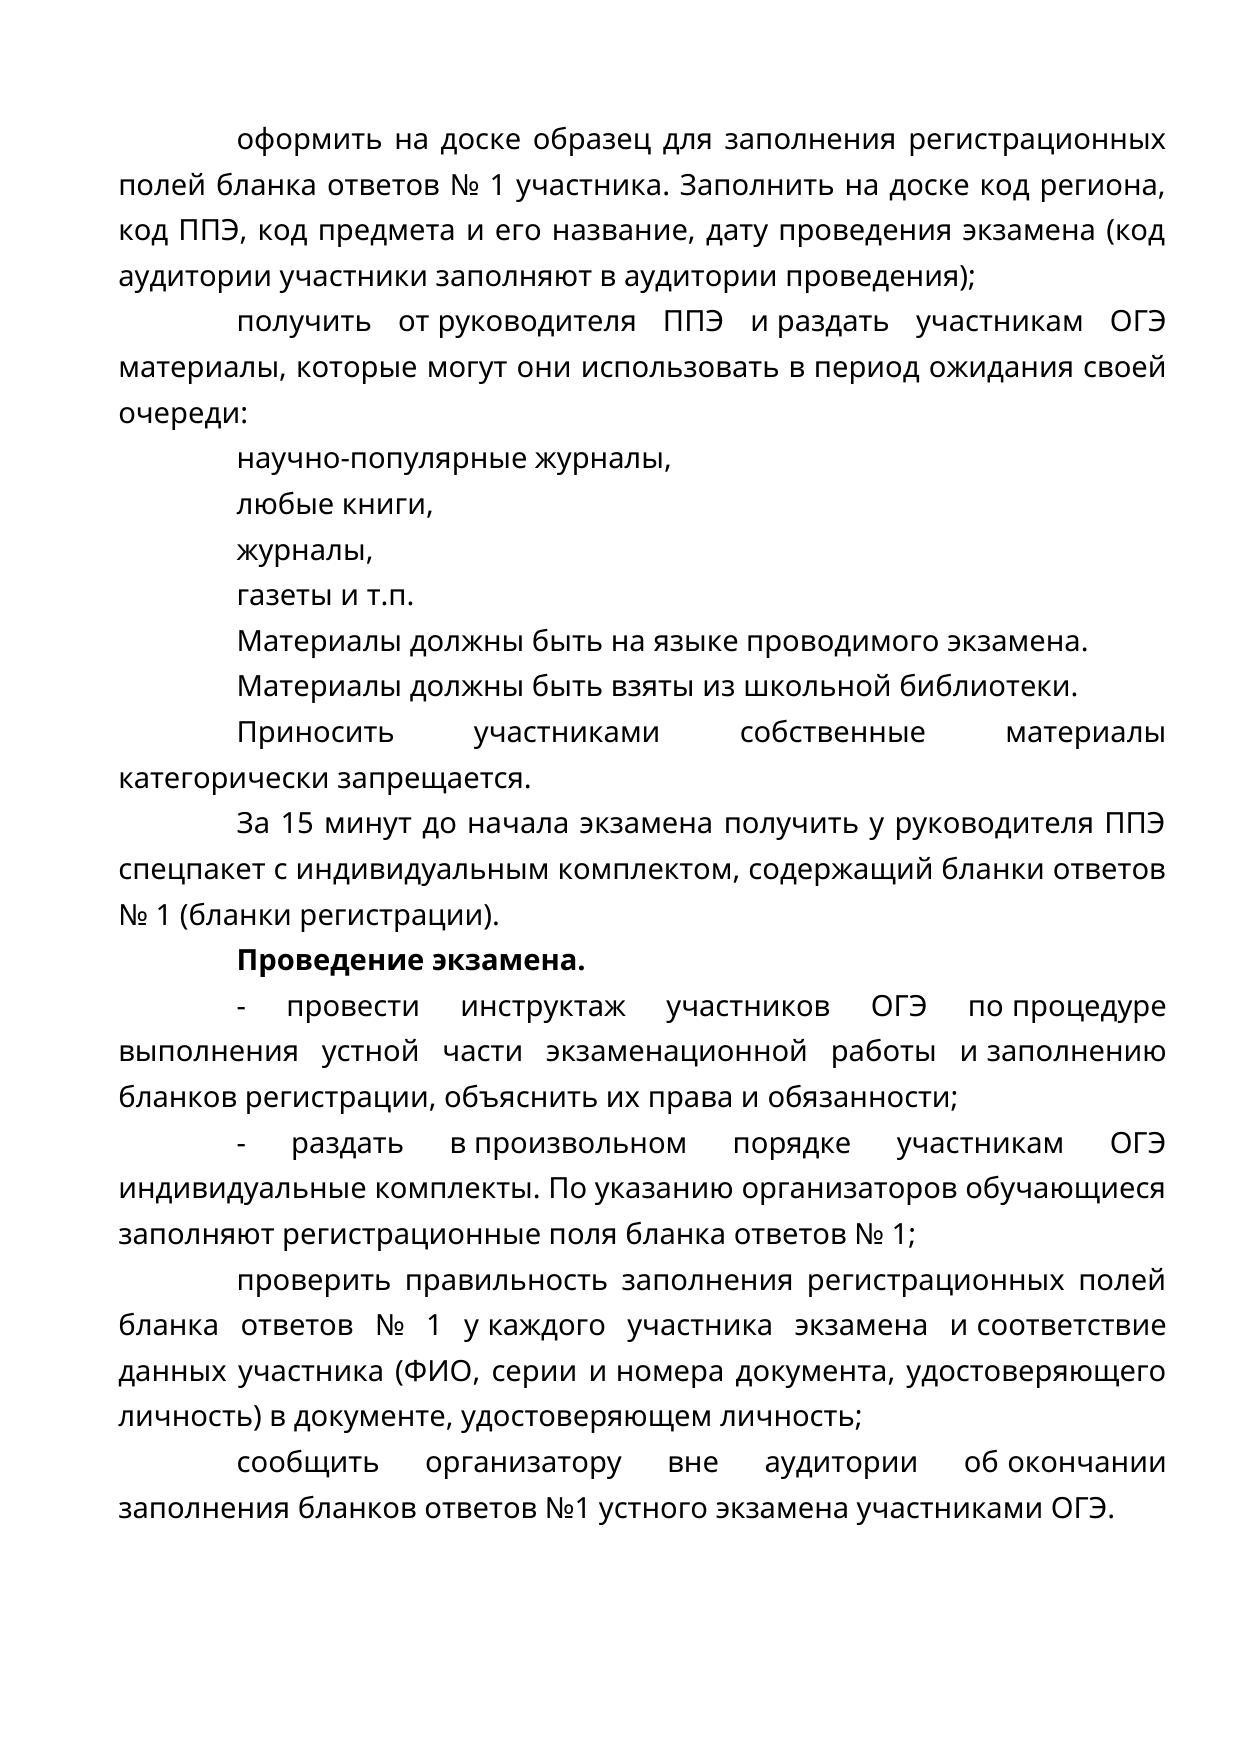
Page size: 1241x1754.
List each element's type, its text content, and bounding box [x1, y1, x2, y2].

text Материалы должны быть на языке проводимого экзамена. [118, 620, 1167, 660]
text Приносить участниками собственные материалы категорически запрещается. [118, 711, 1167, 797]
text любые книги, [118, 483, 1167, 523]
text журналы, [118, 529, 1167, 568]
text проверить правильность заполнения регистрационных полей бланка ответов № 1 у каждого участника экзамена и соответствие данных участника (ФИО, серии и номера документа, удостоверяющего личность) в документе, удостоверяющем личность; [118, 1259, 1167, 1435]
text получить от руководителя ППЭ и раздать участникам ОГЭ материалы, которые могут они использовать в период ожидания своей очереди: [118, 301, 1167, 432]
text газеты и т.п. [118, 574, 1167, 614]
text Проведение экзамена. [118, 939, 1167, 979]
text За 15 минут до начала экзамена получить у руководителя ППЭ спецпакет с индивидуальным комплектом, содержащий бланки ответов № 1 (бланки регистрации). [118, 802, 1167, 933]
text сообщить организатору вне аудитории об окончании заполнения бланков ответов №1 устного экзамена участниками ОГЭ. [118, 1441, 1167, 1527]
text научно-популярные журналы, [118, 437, 1167, 477]
text - провести инструктаж участников ОГЭ по процедуре выполнения устной части экзаменационной работы и заполнению бланков регистрации, объяснить их права и обязанности; [118, 985, 1167, 1116]
text - раздать в произвольном порядке участникам ОГЭ индивидуальные комплекты. По указанию организаторов обучающиеся заполняют регистрационные поля бланка ответов № 1; [118, 1122, 1167, 1253]
text оформить на доске образец для заполнения регистрационных полей бланка ответов № 1 участника. Заполнить на доске код региона, код ППЭ, код предмета и его название, дату проведения экзамена (код аудитории участники заполняют в аудитории проведения); [118, 118, 1167, 295]
text Материалы должны быть взяты из школьной библиотеки. [118, 666, 1167, 705]
